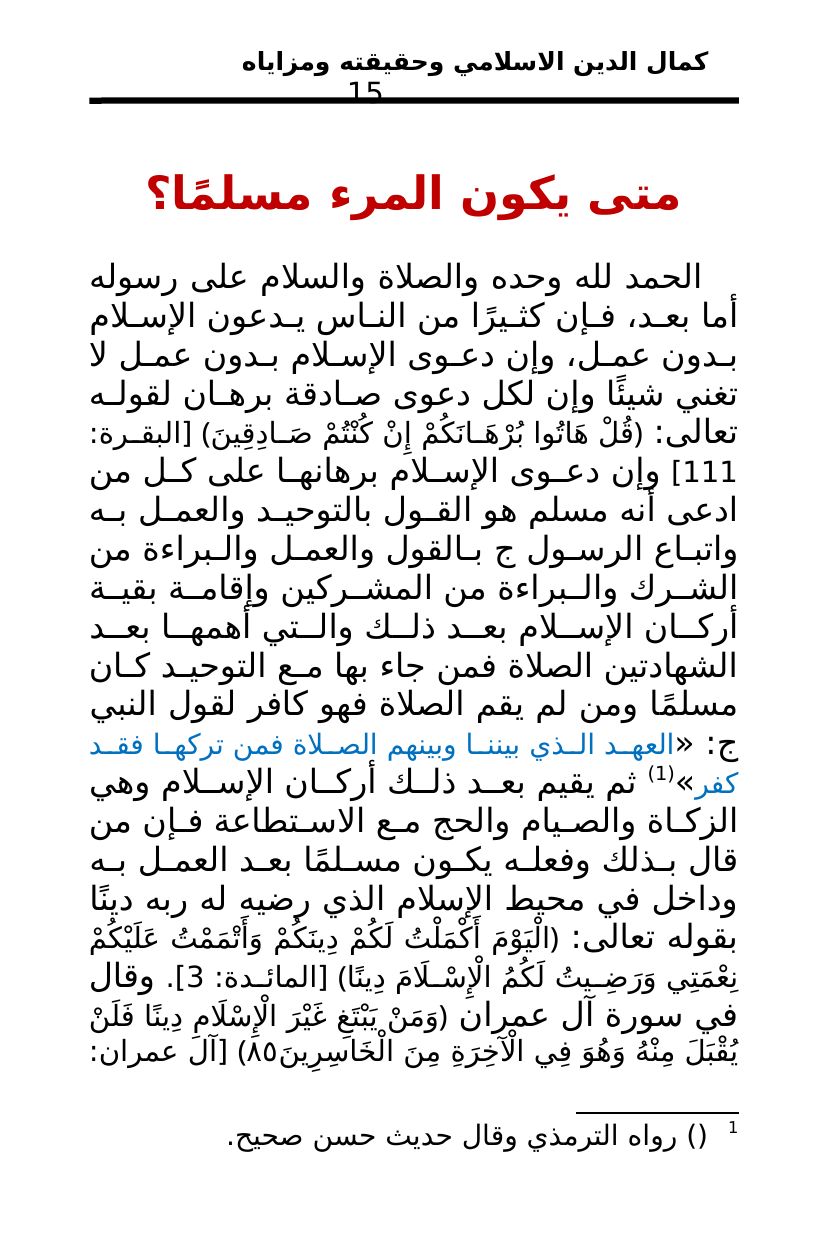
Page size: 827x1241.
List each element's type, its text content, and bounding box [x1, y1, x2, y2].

text متى يكون المرء مسلمًا؟ [89, 167, 738, 220]
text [89, 257, 738, 1068]
